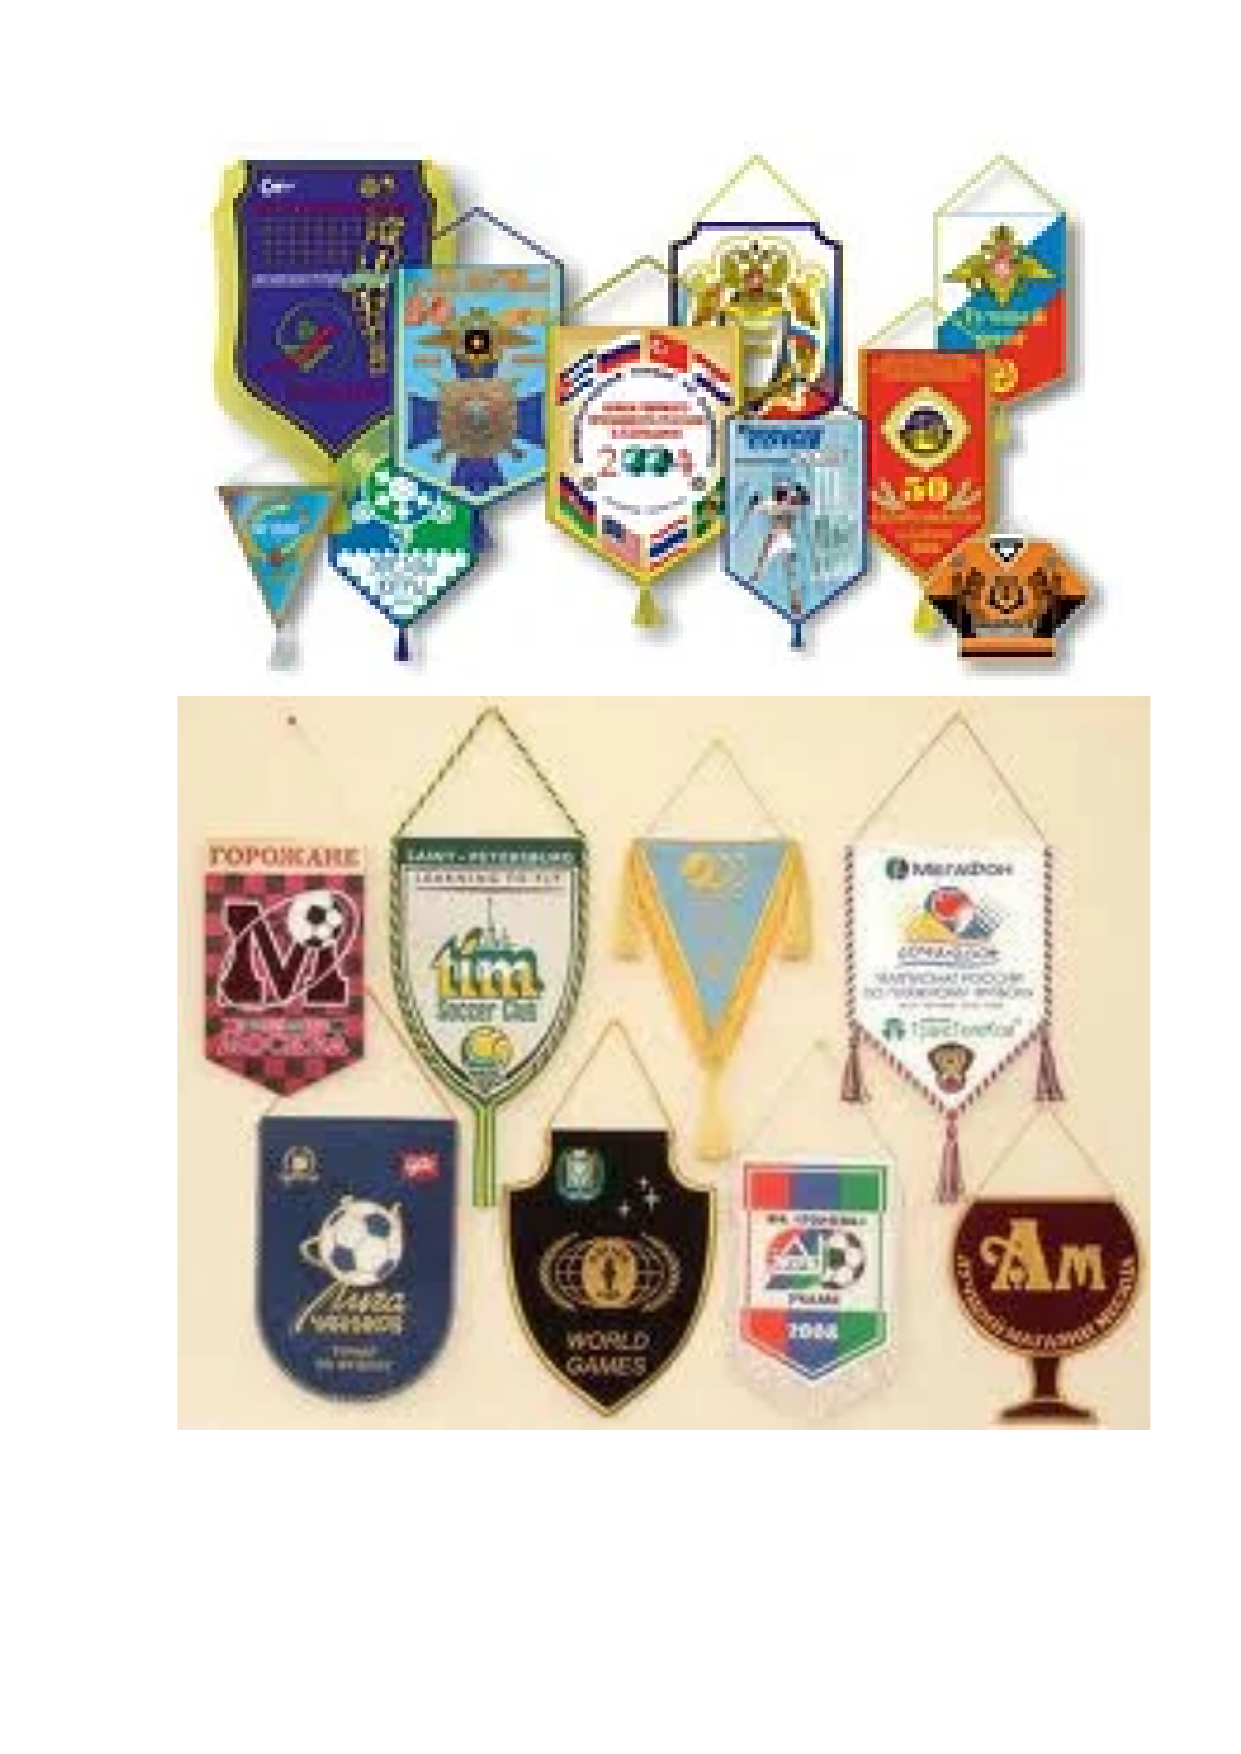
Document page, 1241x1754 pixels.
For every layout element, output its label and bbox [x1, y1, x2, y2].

picture [177, 696, 1151, 1430]
picture [177, 118, 1123, 695]
